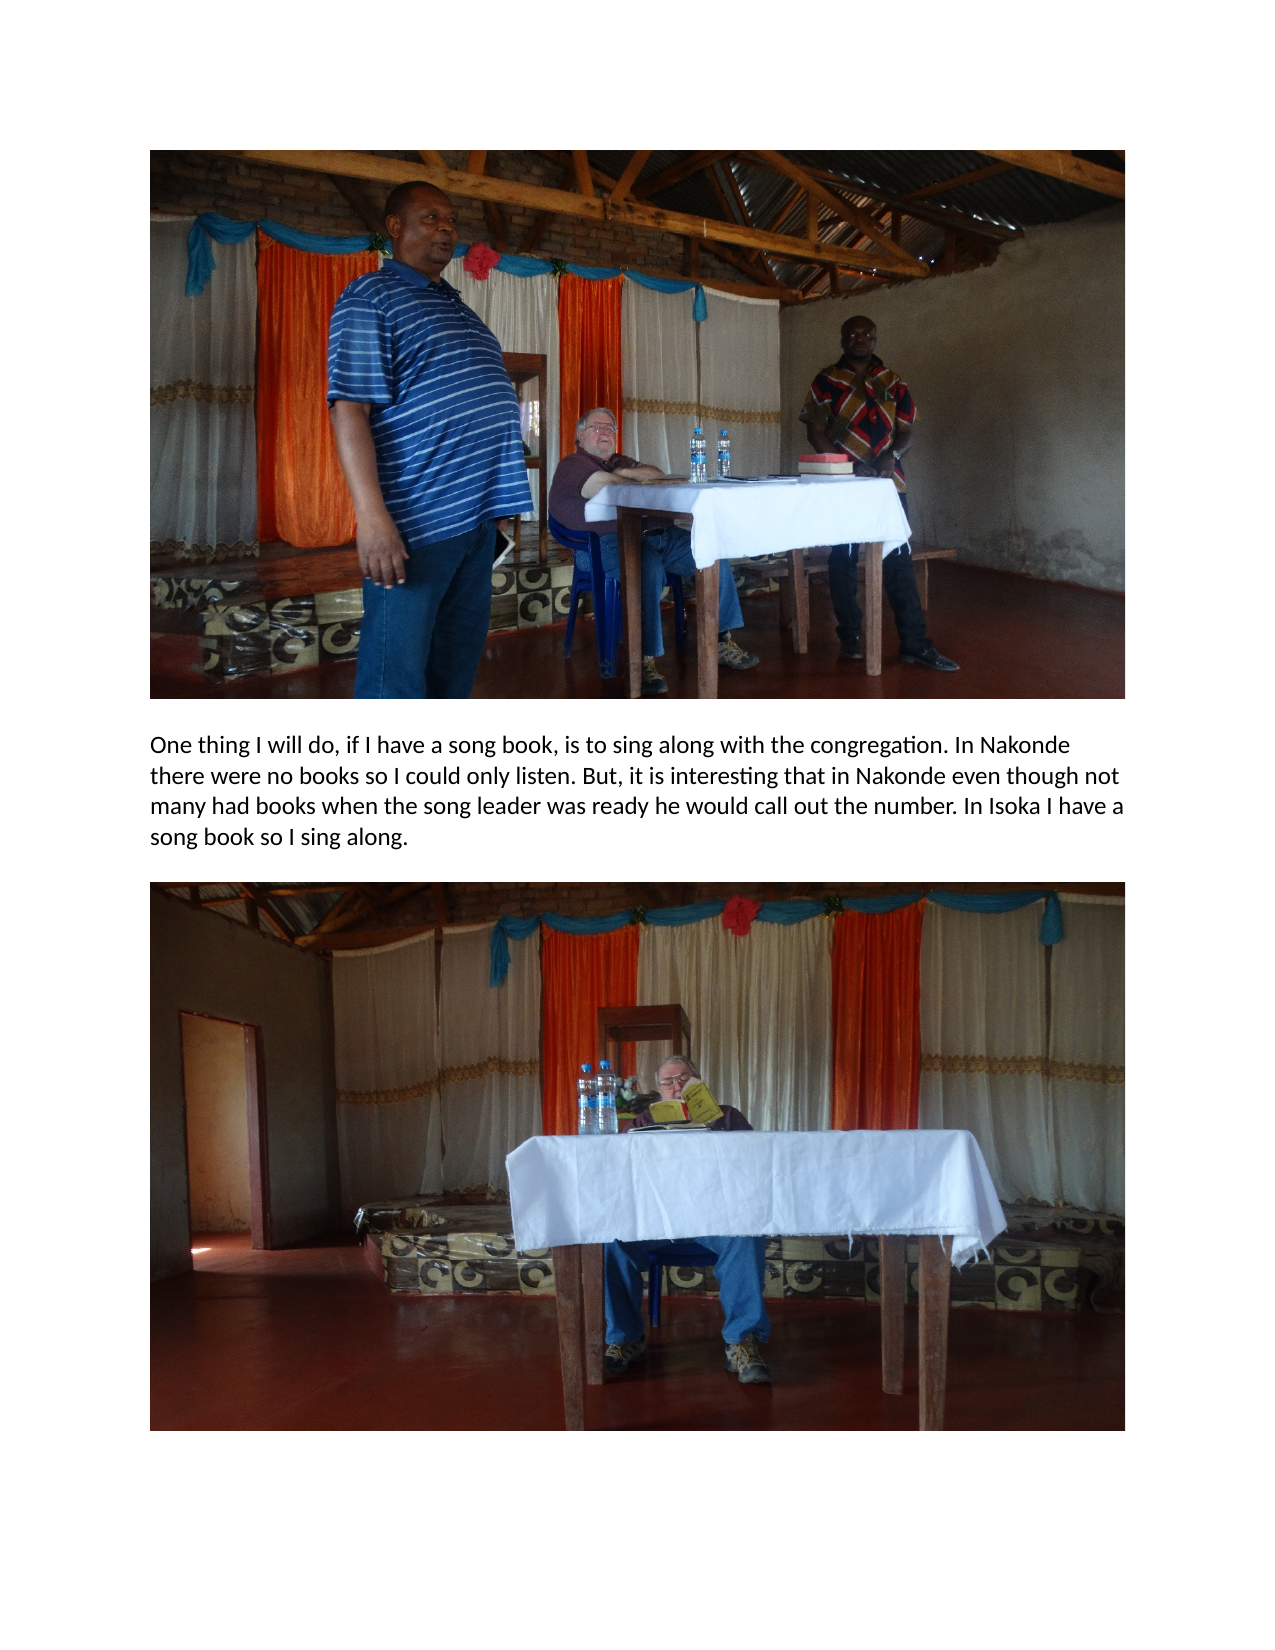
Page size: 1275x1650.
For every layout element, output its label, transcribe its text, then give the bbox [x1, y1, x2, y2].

picture [150, 150, 1125, 699]
text One thing I will do, if I have a song book, is to sing along with the congregation. In Nakonde there were no books so I could only listen. But, it is interesting that in Nakonde even though not many had books when the song leader was ready he would call out the number. In Isoka I have a song book so I sing along. [150, 729, 1125, 852]
picture [150, 882, 1125, 1431]
